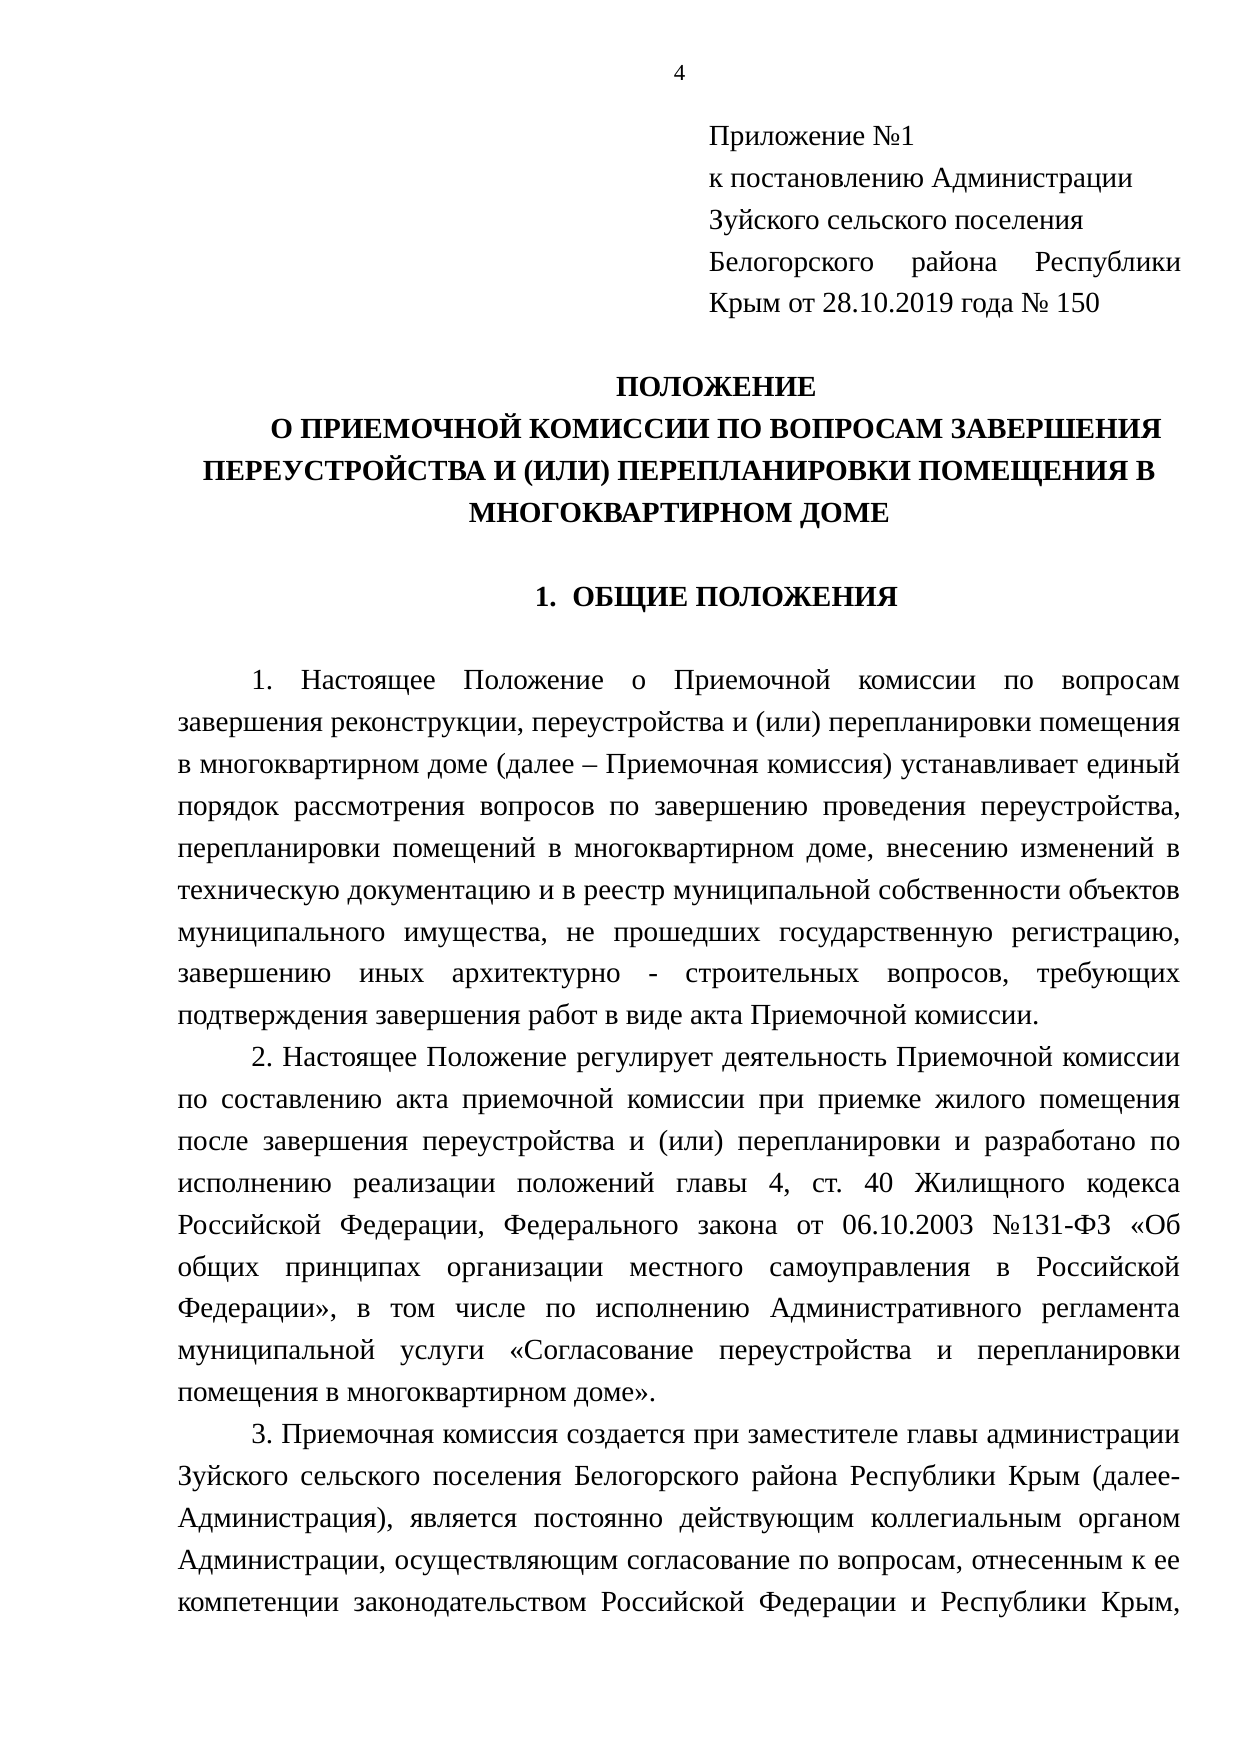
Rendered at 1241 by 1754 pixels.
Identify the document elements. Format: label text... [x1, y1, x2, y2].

text Белогорского района Республики Крым от 28.10.2019 года № 150 [709, 244, 1181, 319]
text Зуйского сельского поселения [709, 202, 1181, 235]
text Приложение №1 [709, 118, 1181, 152]
text 2. Настоящее Положение регулирует деятельность Приемочной комиссии по составлению акта приемочной комиссии при приемке жилого помещения после завершения переустройства и (или) перепланировки и разработано по исполнению реализации положений главы 4, ст. 40 Жилищного кодекса Российской Федерации, Федерального закона от 06.10.2003 №131-ФЗ «Об общих принципах организации местного самоуправления в Российской Федерации», в том числе по исполнению Административного регламента муниципальной услуги «Согласование переустройства и перепланировки помещения в многоквартирном доме». [177, 1039, 1181, 1408]
text О ПРИЕМОЧНОЙ КОМИССИИ ПО ВОПРОСАМ ЗАВЕРШЕНИЯ ПЕРЕУСТРОЙСТВА И (ИЛИ) ПЕРЕПЛАНИРОВКИ ПОМЕЩЕНИЯ В МНОГОКВАРТИРНОМ ДОМЕ [177, 411, 1181, 528]
text к постановлению Администрации [709, 160, 1181, 193]
text 1. Настоящее Положение о Приемочной комиссии по вопросам завершения реконструкции, переустройства и (или) перепланировки помещения в многоквартирном доме (далее – Приемочная комиссия) устанавливает единый порядок рассмотрения вопросов по завершению проведения переустройства, перепланировки помещений в многоквартирном доме, внесению изменений в техническую документацию и в реестр муниципальной собственности объектов муниципального имущества, не прошедших государственную регистрацию, завершению иных архитектурно - строительных вопросов, требующих подтверждения завершения работ в виде акта Приемочной комиссии. [177, 662, 1181, 1031]
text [177, 1416, 1181, 1617]
text ПОЛОЖЕНИЕ [177, 369, 1181, 403]
list ОБЩИЕ ПОЛОЖЕНИЯ [251, 579, 1181, 612]
